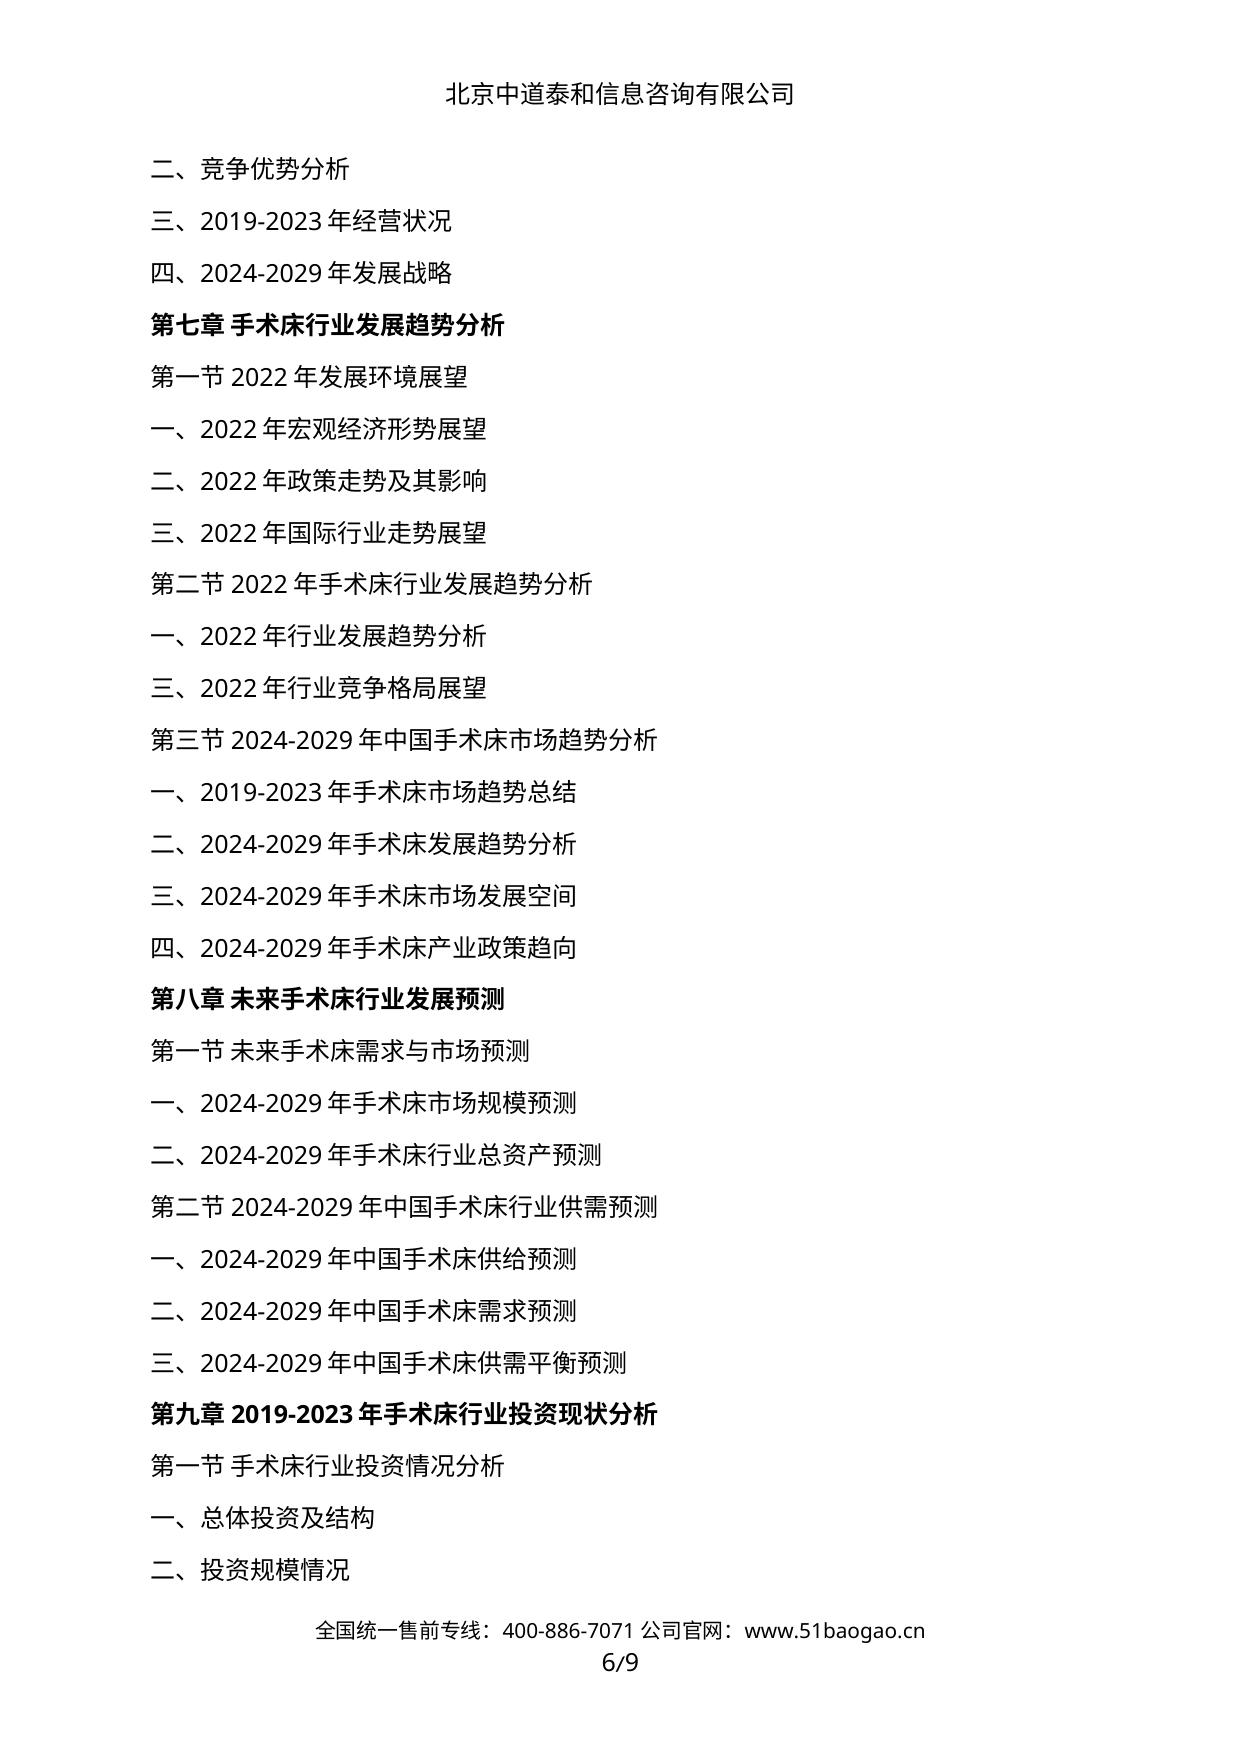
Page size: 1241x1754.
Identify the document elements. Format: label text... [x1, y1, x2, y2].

text 第九章 2019-2023年手术床行业投资现状分析 [150, 1395, 1090, 1431]
text 二、2024-2029年中国手术床需求预测 [150, 1291, 1090, 1327]
text 一、2022年宏观经济形势展望 [150, 409, 1090, 446]
text 第三节 2024-2029年中国手术床市场趋势分析 [150, 721, 1090, 757]
text 三、2022年行业竞争格局展望 [150, 669, 1090, 705]
text 第七章 手术床行业发展趋势分析 [150, 306, 1090, 342]
text 第二节 2024-2029年中国手术床行业供需预测 [150, 1187, 1090, 1224]
text 三、2024-2029年手术床市场发展空间 [150, 876, 1090, 912]
text 一、总体投资及结构 [150, 1499, 1090, 1535]
text 三、2022年国际行业走势展望 [150, 513, 1090, 549]
text 一、2024-2029年中国手术床供给预测 [150, 1239, 1090, 1276]
text 第八章 未来手术床行业发展预测 [150, 980, 1090, 1016]
text 第二节 2022年手术床行业发展趋势分析 [150, 565, 1090, 601]
text 三、2024-2029年中国手术床供需平衡预测 [150, 1343, 1090, 1379]
text 四、2024-2029年手术床产业政策趋向 [150, 928, 1090, 964]
text 一、2019-2023年手术床市场趋势总结 [150, 772, 1090, 809]
text 一、2024-2029年手术床市场规模预测 [150, 1084, 1090, 1120]
text 四、2024-2029年发展战略 [150, 254, 1090, 290]
text 第一节 手术床行业投资情况分析 [150, 1447, 1090, 1483]
text 一、2022年行业发展趋势分析 [150, 617, 1090, 653]
text 三、2019-2023年经营状况 [150, 202, 1090, 238]
text 第一节 未来手术床需求与市场预测 [150, 1032, 1090, 1068]
text 二、2024-2029年手术床行业总资产预测 [150, 1136, 1090, 1172]
text 第一节 2022年发展环境展望 [150, 357, 1090, 394]
text 二、投资规模情况 [150, 1551, 1090, 1587]
text 二、竞争优势分析 [150, 150, 1090, 186]
text 二、2024-2029年手术床发展趋势分析 [150, 824, 1090, 861]
text 二、2022年政策走势及其影响 [150, 461, 1090, 497]
